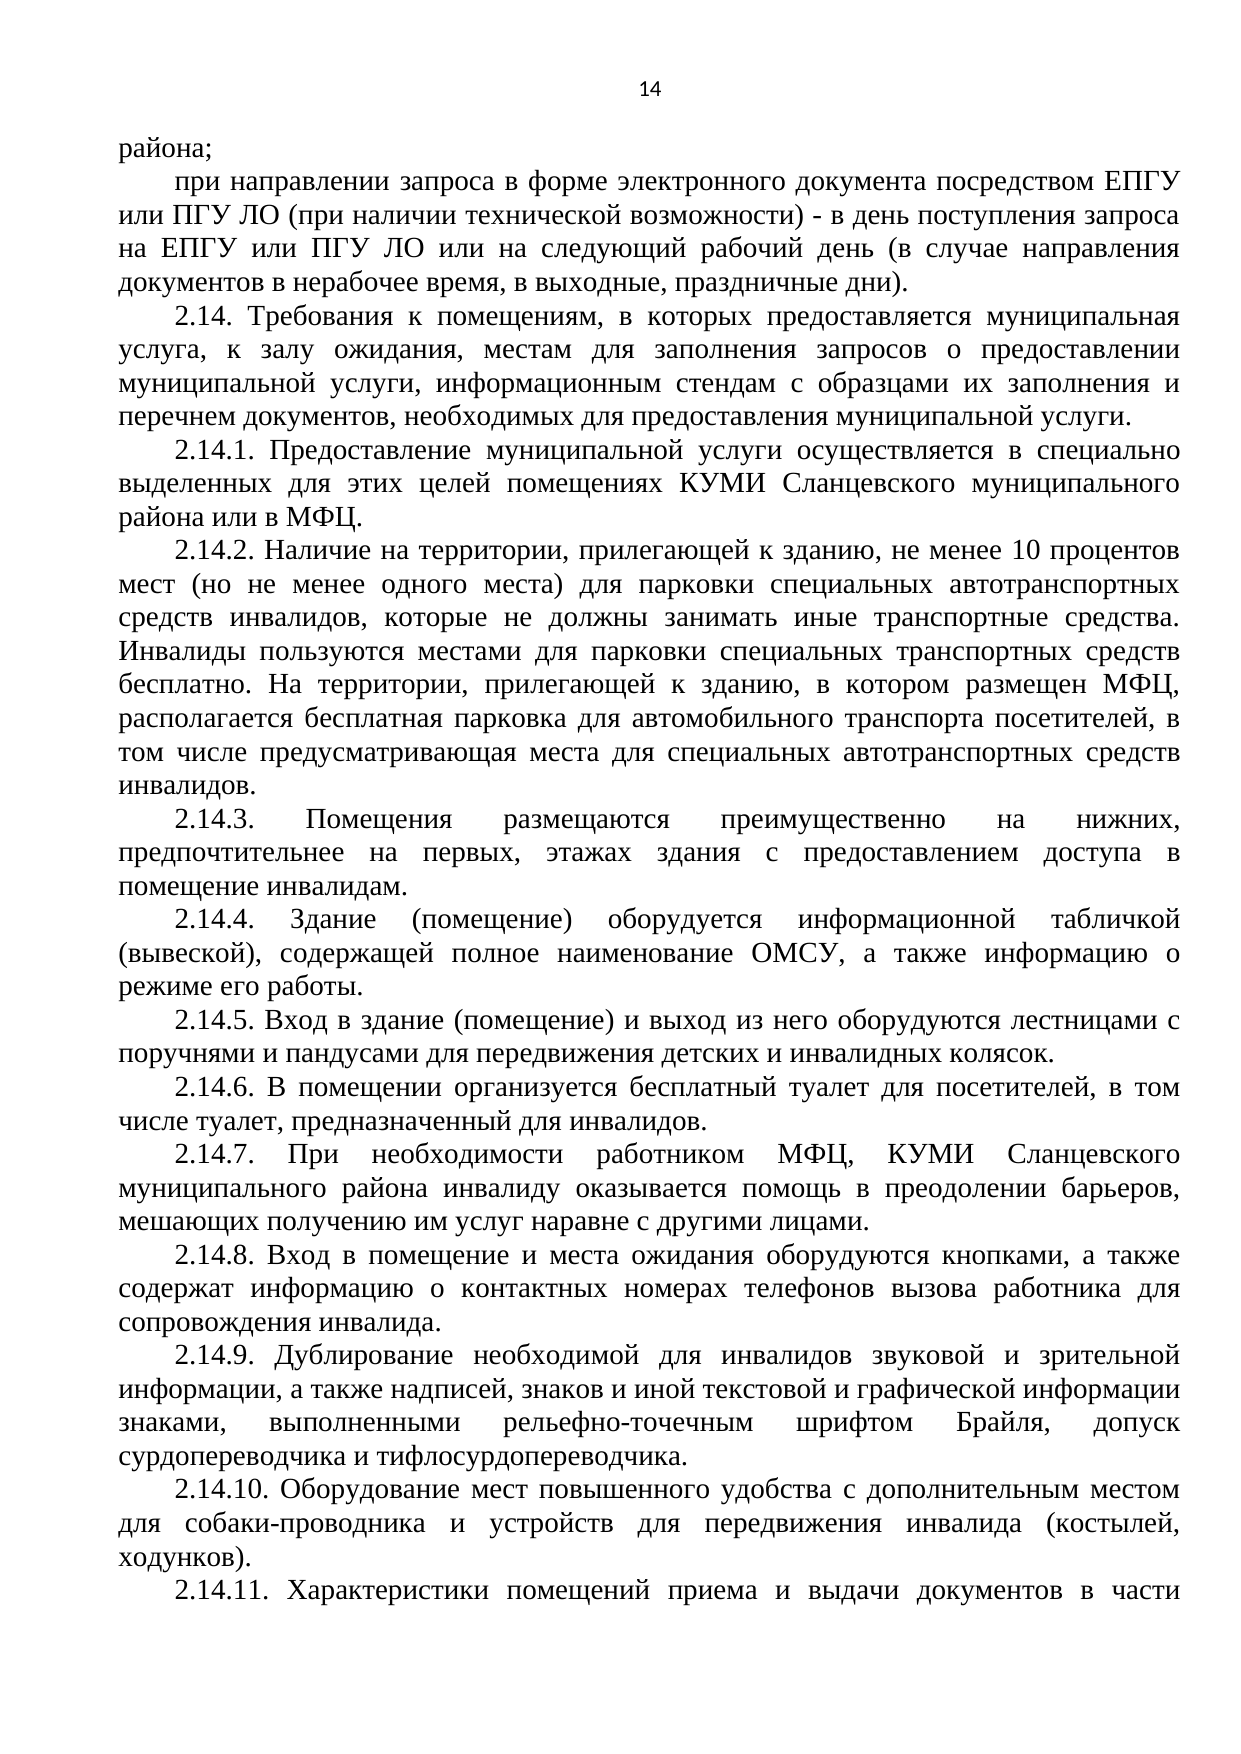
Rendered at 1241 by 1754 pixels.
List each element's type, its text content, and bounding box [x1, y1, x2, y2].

text 2.14.8. Вход в помещение и места ожидания оборудуются кнопками, а также содержат информацию о контактных номерах телефонов вызова работника для сопровождения инвалида. [118, 1237, 1181, 1337]
text 2.14.5. Вход в здание (помещение) и выход из него оборудуются лестницами с поручнями и пандусами для передвижения детских и инвалидных колясок. [118, 1002, 1181, 1069]
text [118, 130, 1181, 163]
text 2.14.2. Наличие на территории, прилегающей к зданию, не менее 10 процентов мест (но не менее одного места) для парковки специальных автотранспортных средств инвалидов, которые не должны занимать иные транспортные средства. Инвалиды пользуются местами для парковки специальных транспортных средств бесплатно. На территории, прилегающей к зданию, в котором размещен МФЦ, располагается бесплатная парковка для автомобильного транспорта посетителей, в том числе предусматривающая места для специальных автотранспортных средств инвалидов. [118, 532, 1181, 801]
text 2.14.7. При необходимости работником МФЦ, КУМИ Сланцевского муниципального района инвалиду оказывается помощь в преодолении барьеров, мешающих получению им услуг наравне с другими лицами. [118, 1136, 1181, 1237]
text 2.14.3. Помещения размещаются преимущественно на нижних, предпочтительнее на первых, этажах здания с предоставлением доступа в помещение инвалидам. [118, 801, 1181, 901]
text 2.14.6. В помещении организуется бесплатный туалет для посетителей, в том числе туалет, предназначенный для инвалидов. [118, 1069, 1181, 1136]
text 2.14.10. Оборудование мест повышенного удобства с дополнительным местом для собаки-проводника и устройств для передвижения инвалида (костылей, ходунков). [118, 1472, 1181, 1572]
text 2.14. Требования к помещениям, в которых предоставляется муниципальная услуга, к залу ожидания, местам для заполнения запросов о предоставлении муниципальной услуги, информационным стендам с образцами их заполнения и перечнем документов, необходимых для предоставления муниципальной услуги. [118, 298, 1181, 432]
text при направлении запроса в форме электронного документа посредством ЕПГУ или ПГУ ЛО (при наличии технической возможности) - в день поступления запроса на ЕПГУ или ПГУ ЛО или на следующий рабочий день (в случае направления документов в нерабочее время, в выходные, праздничные дни). [118, 163, 1181, 298]
text 2.14.1. Предоставление муниципальной услуги осуществляется в специально выделенных для этих целей помещениях КУМИ Сланцевского муниципального района или в МФЦ. [118, 432, 1181, 532]
text 2.14.9. Дублирование необходимой для инвалидов звуковой и зрительной информации, а также надписей, знаков и иной текстовой и графической информации знаками, выполненными рельефно-точечным шрифтом Брайля, допуск сурдопереводчика и тифлосурдопереводчика. [118, 1337, 1181, 1472]
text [118, 1572, 1181, 1606]
text 2.14.4. Здание (помещение) оборудуется информационной табличкой (вывеской), содержащей полное наименование ОМСУ, а также информацию о режиме его работы. [118, 901, 1181, 1002]
